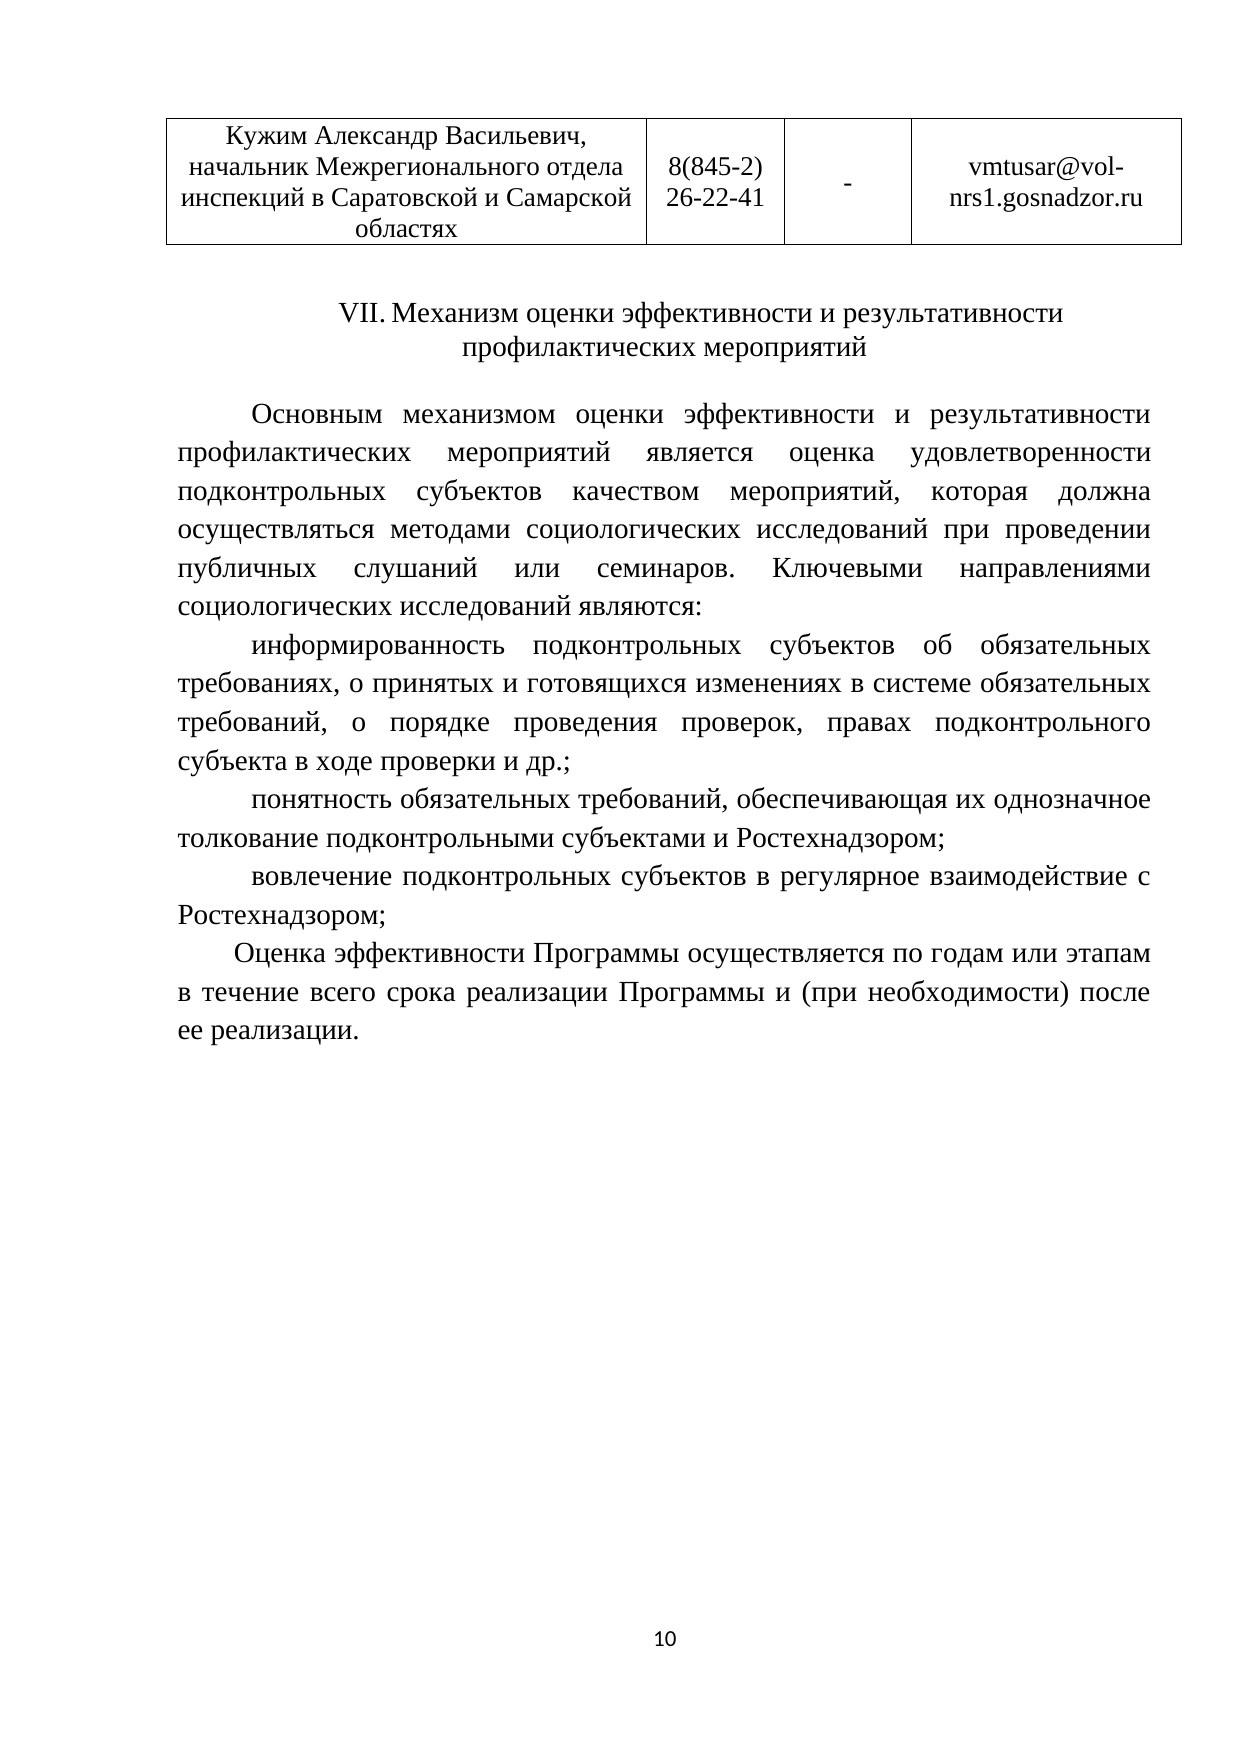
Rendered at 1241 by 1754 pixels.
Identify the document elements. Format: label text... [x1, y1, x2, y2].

text Оценка эффективности Программы осуществляется по годам или этапам в течение всего срока реализации Программы и (при необходимости) после ее реализации. [177, 935, 1152, 1046]
text информированность подконтрольных субъектов об обязательных требованиях, о принятых и готовящихся изменениях в системе обязательных требований, о порядке проведения проверок, правах подконтрольного субъекта в ходе проверки и др.; [177, 627, 1152, 776]
table_cell - [785, 119, 911, 244]
table_cell 8(845-2) 26-22-41 [647, 119, 784, 244]
text Основным механизмом оценки эффективности и результативности профилактических мероприятий является оценка удовлетворенности подконтрольных субъектов качеством мероприятий, которая должна осуществляться методами социологических исследований при проведении публичных слушаний или семинаров. Ключевыми направлениями социологических исследований являются: [177, 396, 1152, 622]
text профилактических мероприятий [177, 329, 1152, 362]
text VII. Механизм оценки эффективности и результативности [177, 295, 1152, 329]
table_cell vmtusar@vol-nrs1.gosnadzor.ru [912, 119, 1181, 244]
table_cell Кужим Александр Васильевич, начальник Межрегионального отдела инспекций в Саратовской и Самарской областях [167, 119, 646, 244]
text вовлечение подконтрольных субъектов в регулярное взаимодействие с Ростехнадзором; [177, 858, 1152, 930]
text понятность обязательных требований, обеспечивающая их однозначное толкование подконтрольными субъектами и Ростехнадзором; [177, 781, 1152, 853]
